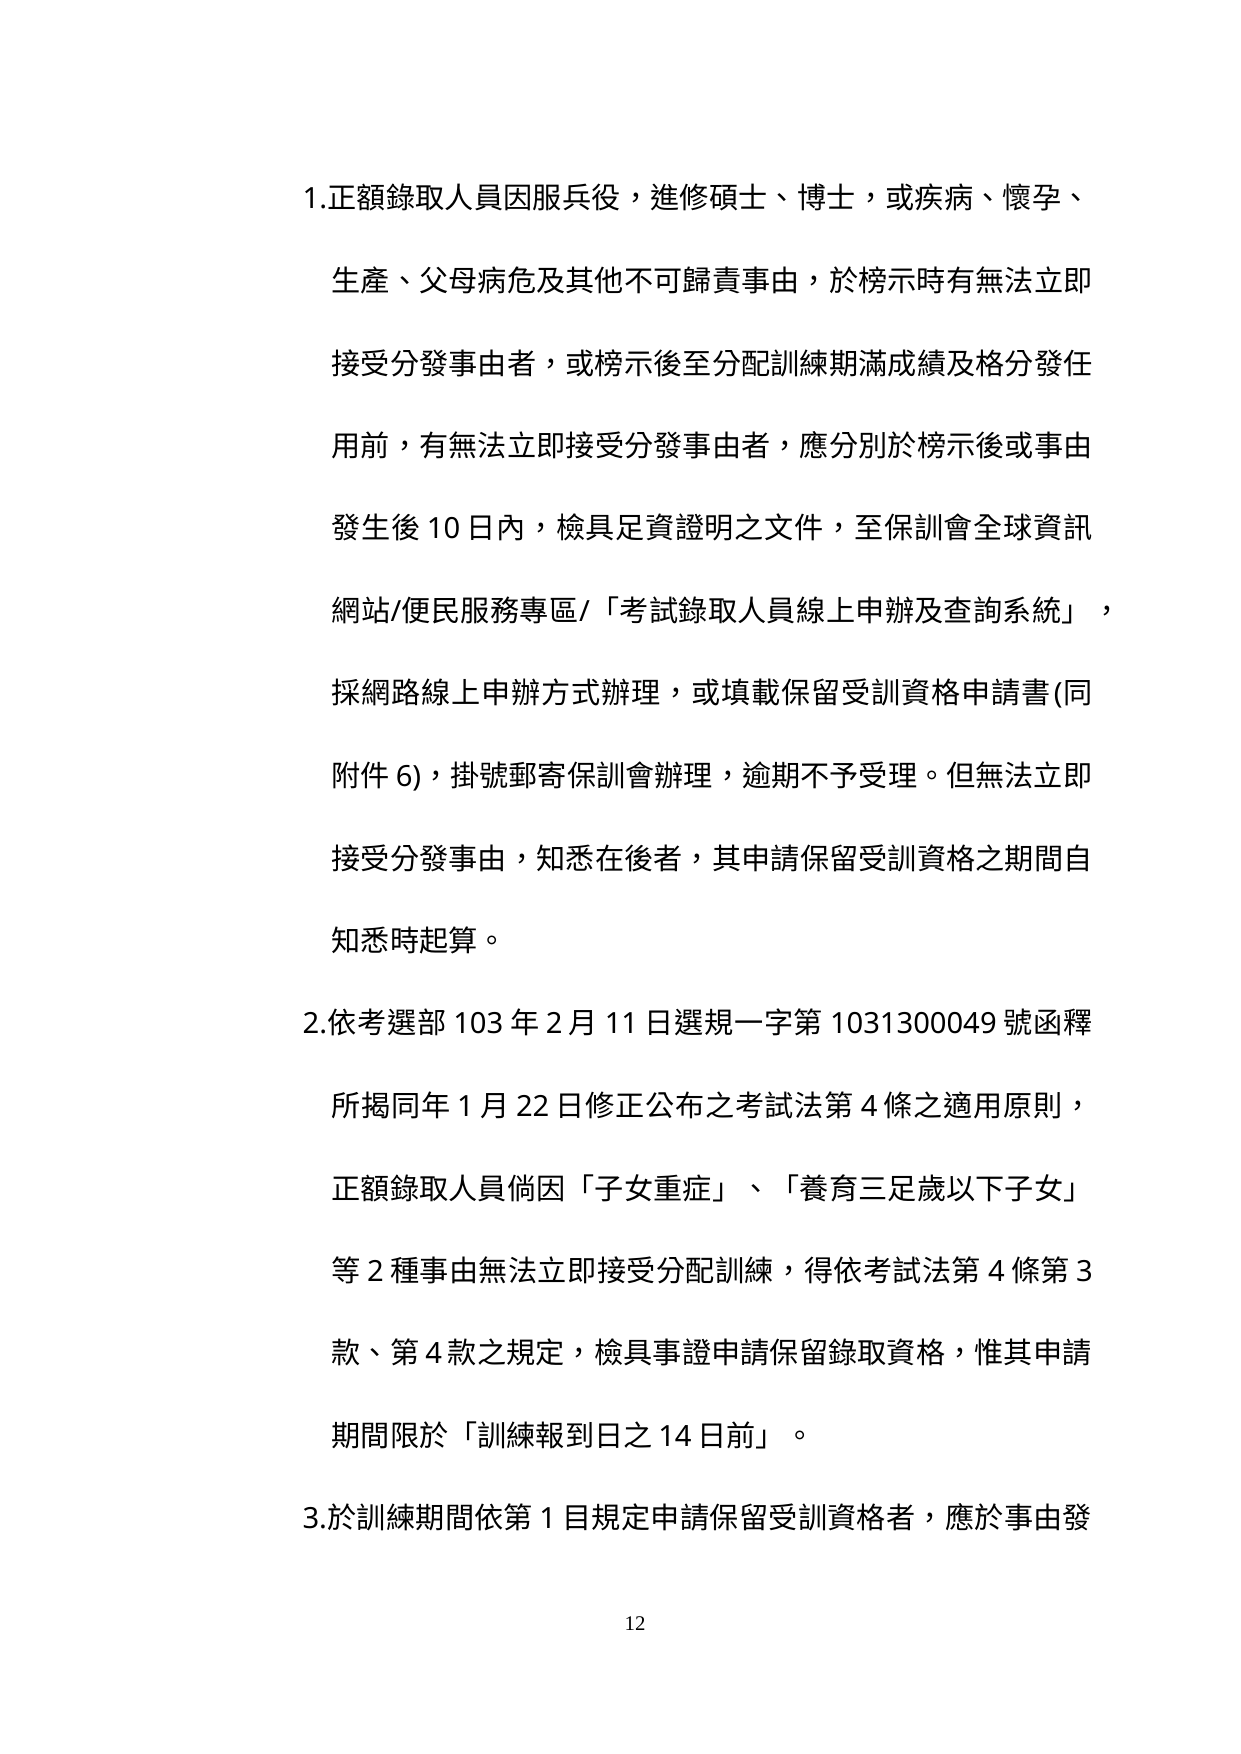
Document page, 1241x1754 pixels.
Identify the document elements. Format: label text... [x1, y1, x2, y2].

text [302, 1475, 1092, 1558]
text 1.正額錄取人員因服兵役，進修碩士、博士，或疾病、懷孕、生產、父母病危及其他不可歸責事由，於榜示時有無法立即接受分發事由者，或榜示後至分配訓練期滿成績及格分發任用前，有無法立即接受分發事由者，應分別於榜示後或事由發生後10日內，檢具足資證明之文件，至保訓會全球資訊網站/便民服務專區/「考試錄取人員線上申辦及查詢系統」，採網路線上申辦方式辦理，或填載保留受訓資格申請書(同附件6)，掛號郵寄保訓會辦理，逾期不予受理。但無法立即接受分發事由，知悉在後者，其申請保留受訓資格之期間自知悉時起算。 [302, 155, 1092, 980]
text 2.依考選部103年2月11日選規一字第1031300049號函釋所揭同年1月22日修正公布之考試法第4條之適用原則，正額錄取人員倘因「子女重症」、「養育三足歲以下子女」等2種事由無法立即接受分配訓練，得依考試法第4條第3款、第4款之規定，檢具事證申請保留錄取資格，惟其申請期間限於「訓練報到日之14日前」。 [302, 980, 1092, 1475]
